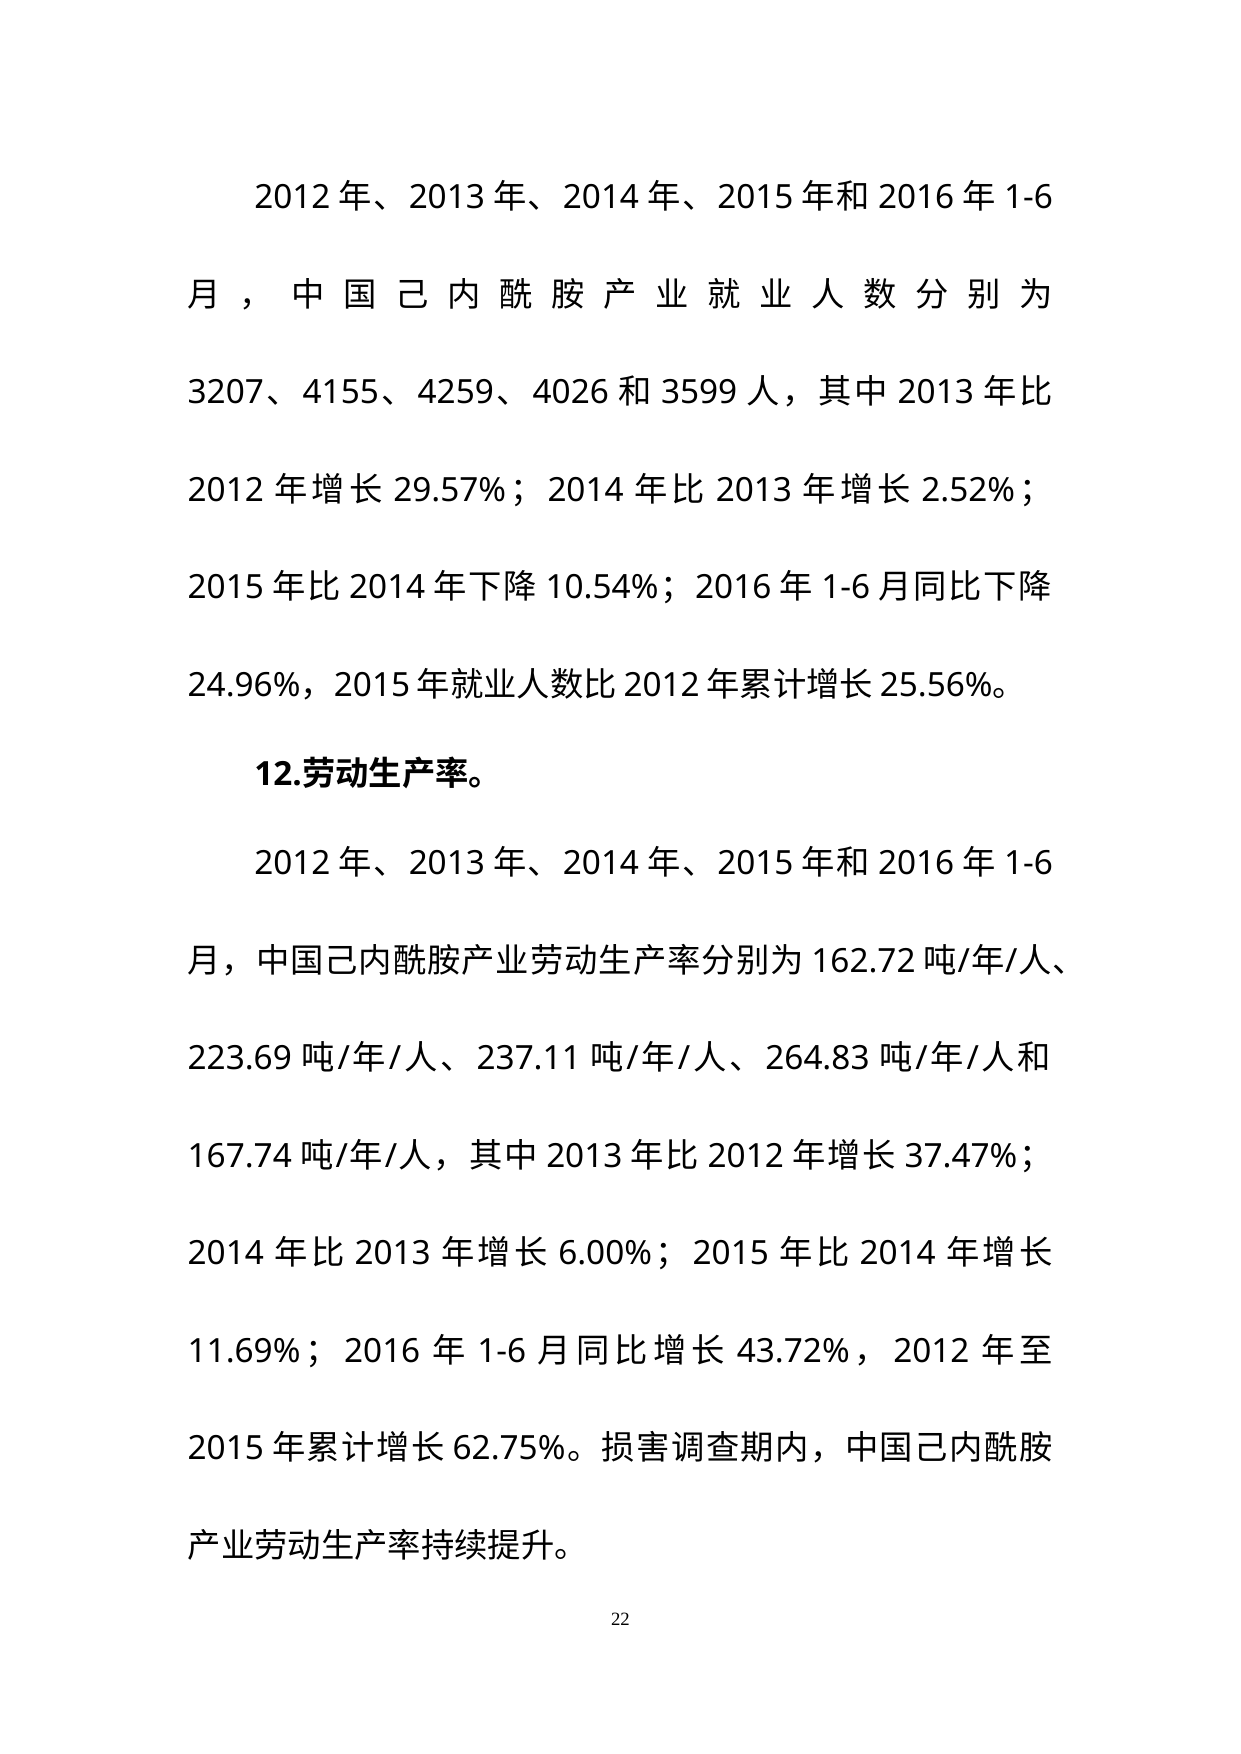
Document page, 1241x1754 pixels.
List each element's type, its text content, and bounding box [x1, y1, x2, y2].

text 2012年、2013年、2014年、2015年和2016年1-6月，中国己内酰胺产业劳动生产率分别为162.72吨/年/人、223.69吨/年/人、237.11吨/年/人、264.83吨/年/人和167.74吨/年/人，其中2013年比2012年增长37.47%；2014年比2013年增长6.00%；2015年比2014年增长11.69%；2016年1-6月同比增长43.72%，2012年至2015年累计增长62.75%。损害调查期内，中国己内酰胺产业劳动生产率持续提升。 [187, 828, 1053, 1575]
text 2012年、2013年、2014年、2015年和2016年1-6月，中国己内酰胺产业就业人数分别为3207、4155、4259、4026和3599人，其中2013年比2012年增长29.57%；2014年比2013年增长2.52%；2015年比2014年下降10.54%；2016年1-6月同比下降24.96%，2015年就业人数比2012年累计增长25.56%。 [187, 162, 1053, 714]
text 12.劳动生产率。 [187, 739, 1053, 804]
